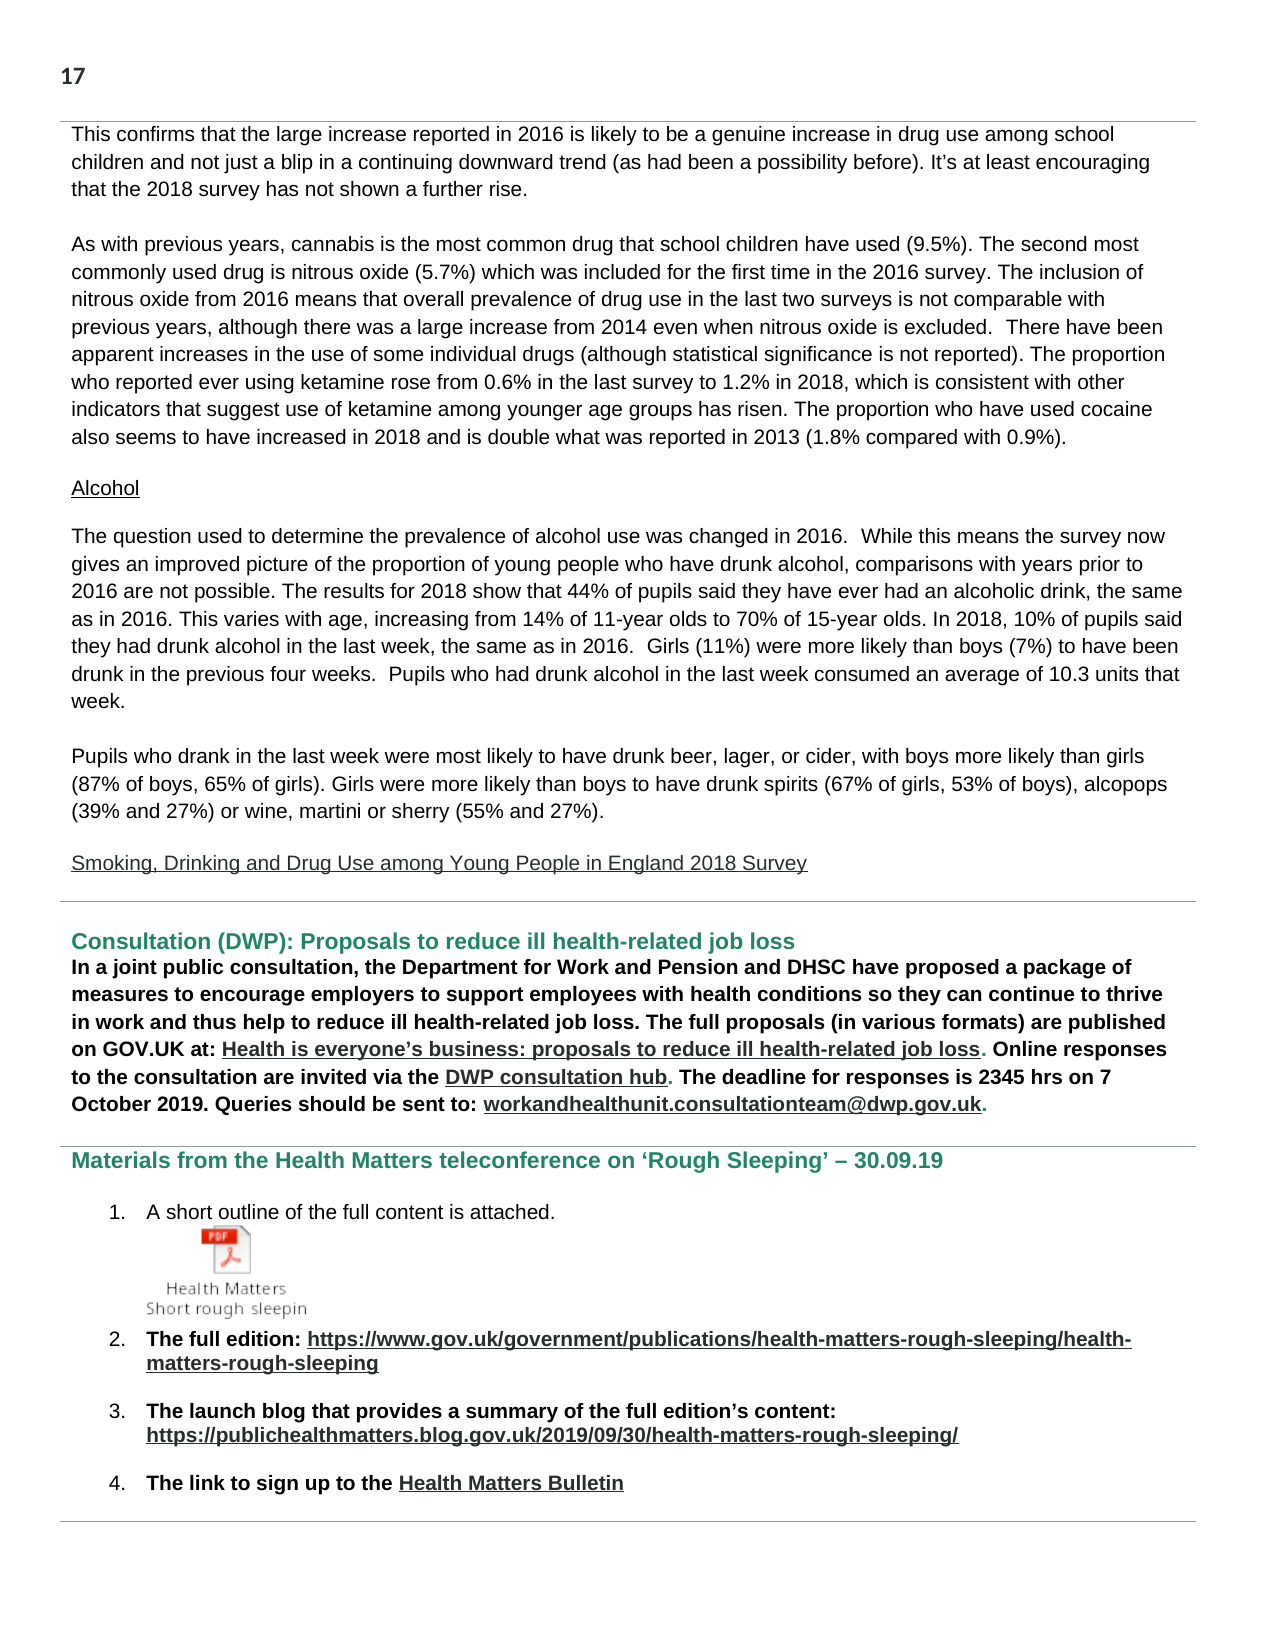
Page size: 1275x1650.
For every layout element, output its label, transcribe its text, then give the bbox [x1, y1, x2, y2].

table_cell Consultation (DWP): Proposals to reduce ill health-related job loss In a joint public consultation, the Department for Work and Pension and DHSC have proposed a package of measures to encourage employers to support employees with health conditions so they can continue to thrive in work and thus help to reduce ill health-related job loss. The full proposals (in various formats) are published on GOV.UK at: Health is everyone’s business: proposals to reduce ill health-related job loss. Online responses to the consultation are invited via the DWP consultation hub. The deadline for responses is 2345 hrs on 7 October 2019. Queries should be sent to: workandhealthunit.consultationteam@dwp.gov.uk. [60, 902, 1196, 1146]
table_cell Materials from the Health Matters teleconference on ‘Rough Sleeping’ – 30.09.19 A short outline of the full content is attached. The full edition: https://www.gov.uk/government/publications/health-matters-rough-sleeping/health-matters-rough-sleeping The launch blog that provides a summary of the full edition’s content: https://publichealthmatters.blog.gov.uk/2019/09/30/health-matters-rough-sleeping/ The link to sign up to the Health Matters Bulletin [60, 1147, 1196, 1521]
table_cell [60, 122, 1196, 901]
